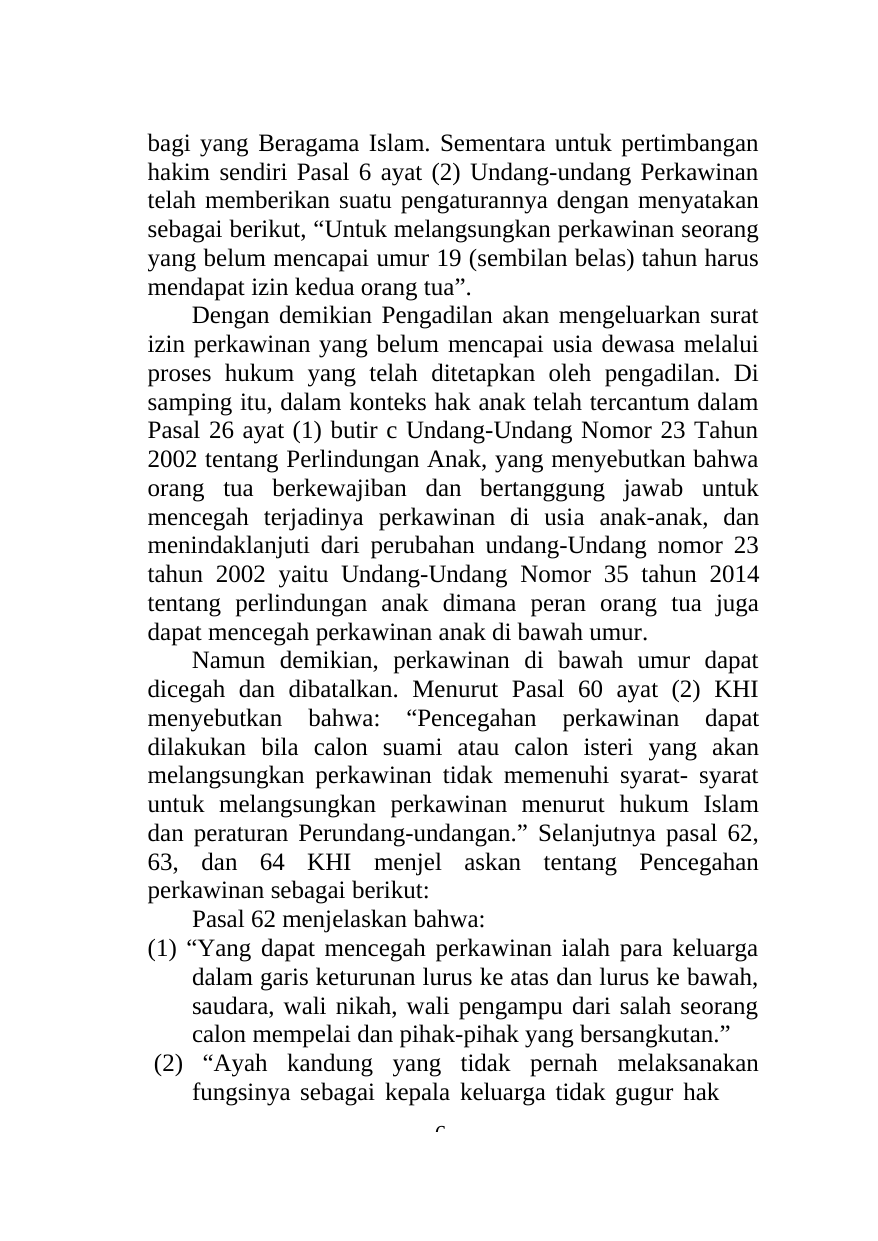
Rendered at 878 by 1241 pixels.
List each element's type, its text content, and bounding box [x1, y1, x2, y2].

text Pasal 62 menjelaskan bahwa: [192, 904, 829, 933]
list “Yang dapat mencegah perkawinan ialah para keluarga dalam garis keturunan lurus ke atas dan lurus ke bawah, saudara, wali nikah, wali pengampu dari salah seorang calon mempelai dan pihak-pihak yang bersangkutan.” [147, 933, 759, 1048]
text Dengan demikian Pengadilan akan mengeluarkan surat izin perkawinan yang belum mencapai usia dewasa melalui proses hukum yang telah ditetapkan oleh pengadilan. Di samping itu, dalam konteks hak anak telah tercantum dalam Pasal 26 ayat (1) butir c Undang-Undang Nomor 23 Tahun 2002 tentang Perlindungan Anak, yang menyebutkan bahwa orang tua berkewajiban dan bertanggung jawab untuk mencegah terjadinya perkawinan di usia anak-anak, dan menindaklanjuti dari perubahan undang-Undang nomor 23 tahun 2002 yaitu Undang-Undang Nomor 35 tahun 2014 tentang perlindungan anak dimana peran orang tua juga dapat mencegah perkawinan anak di bawah umur. [147, 301, 759, 646]
list “Ayah kandung yang tidak pernah melaksanakan fungsinya sebagai kepala keluarga tidak gugur hak [154, 1048, 759, 1106]
text Namun demikian, perkawinan di bawah umur dapat dicegah dan dibatalkan. Menurut Pasal 60 ayat (2) KHI menyebutkan bahwa: “Pencegahan perkawinan dapat dilakukan bila calon suami atau calon isteri yang akan melangsungkan perkawinan tidak memenuhi syarat- syarat untuk melangsungkan perkawinan menurut hukum Islam dan peraturan Perundang-undangan.” Selanjutnya pasal 62, 63, dan 64 KHI menjel askan tentang Pencegahan perkawinan sebagai berikut: [147, 646, 759, 904]
text bagi yang Beragama Islam. Sementara untuk pertimbangan hakim sendiri Pasal 6 ayat (2) Undang-undang Perkawinan telah memberikan suatu pengaturannya dengan menyatakan sebagai berikut, “Untuk melangsungkan perkawinan seorang yang belum mencapai umur 19 (sembilan belas) tahun harus mendapat izin kedua orang tua”. [147, 128, 759, 301]
